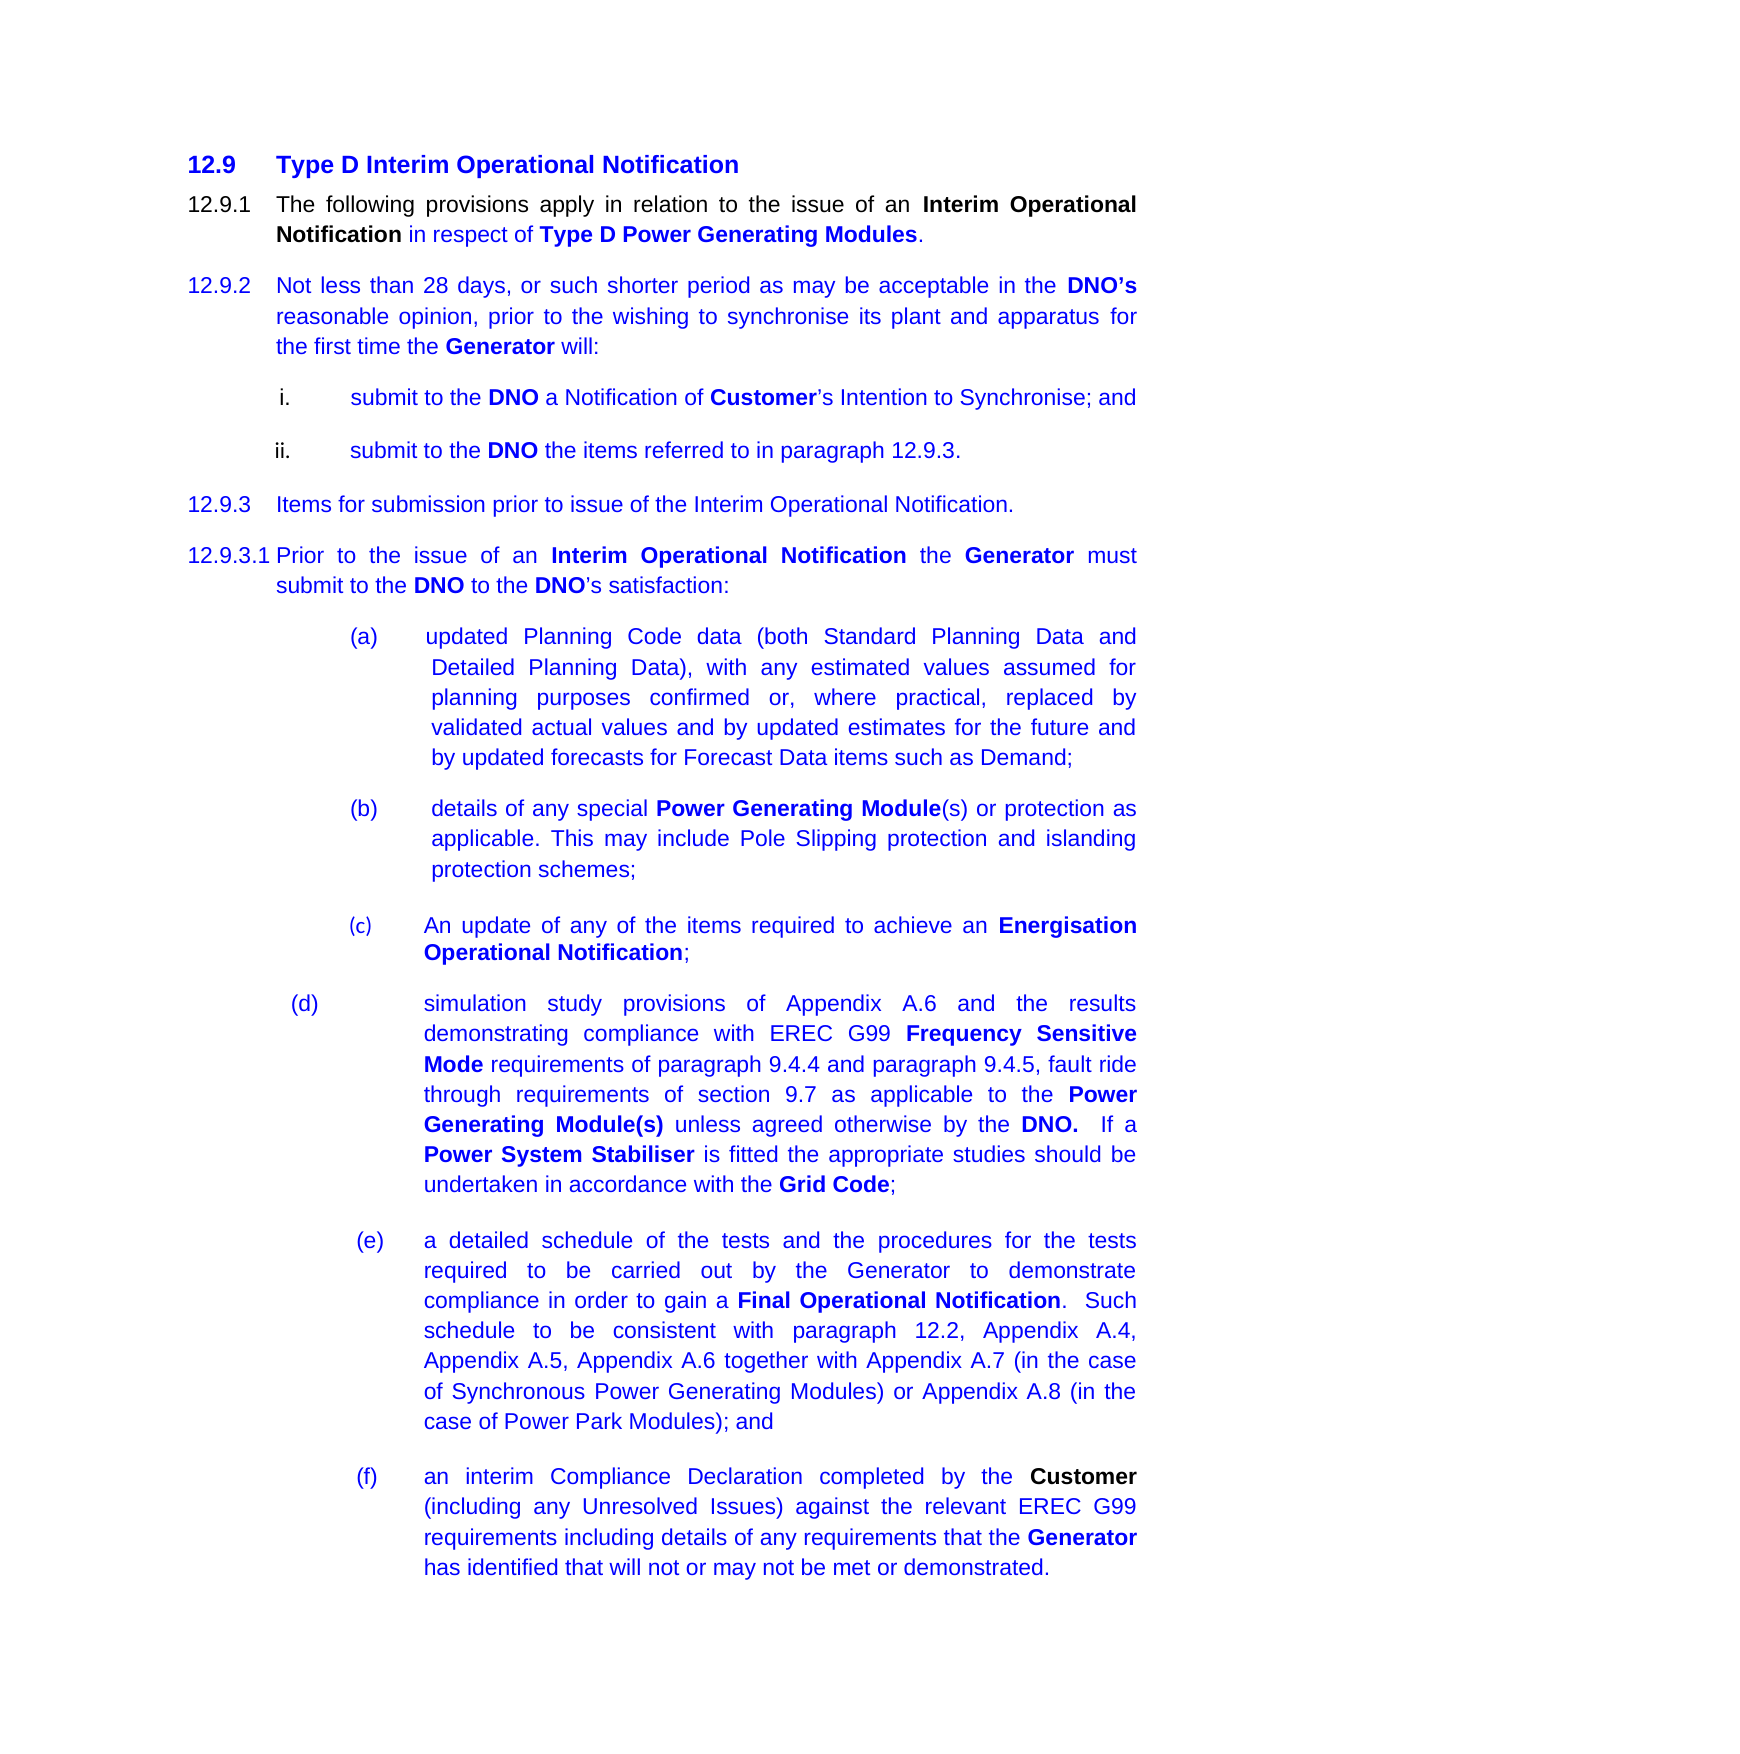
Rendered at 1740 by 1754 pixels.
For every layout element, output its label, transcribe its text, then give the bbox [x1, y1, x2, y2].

text (a) updated Planning Code data (both Standard Planning Data and Detailed Planning Data), with any estimated values assumed for planning purposes confirmed or, where practical, replaced by validated actual values and by updated estimates for the future and by updated forecasts for Forecast Data items such as Demand; [350, 623, 1137, 771]
text (f) an interim Compliance Declaration completed by the Customer (including any Unresolved Issues) against the relevant EREC G99 requirements including details of any requirements that the Generator has identified that will not or may not be met or demonstrated. [356, 1463, 1137, 1580]
text (e) a detailed schedule of the tests and the procedures for the tests required to be carried out by the Generator to demonstrate compliance in order to gain a Final Operational Notification. Such schedule to be consistent with paragraph 12.2, Appendix A.4, Appendix A.5, Appendix A.6 together with Appendix A.7 (in the case of Synchronous Power Generating Modules) or Appendix A.8 (in the case of Power Park Modules); and [356, 1227, 1137, 1434]
text (d) simulation study provisions of Appendix A.6 and the results demonstrating compliance with EREC G99 Frequency Sensitive Mode requirements of paragraph 9.4.4 and paragraph 9.4.5, fault ride through requirements of section 9.7 as applicable to the Power Generating Module(s) unless agreed otherwise by the DNO. If a Power System Stabiliser is fitted the appropriate studies should be undertaken in accordance with the Grid Code; [291, 990, 1137, 1198]
text (b) details of any special Power Generating Module(s) or protection as applicable. This may include Pole Slipping protection and islanding protection schemes; [350, 795, 1137, 882]
subtitle 12.9 Type D Interim Operational Notification [187, 150, 1137, 179]
text 12.9.3.1 Prior to the issue of an Interim Operational Notification the Generator must submit to the DNO to the DNO’s satisfaction: [187, 542, 1137, 599]
text 12.9.2 Not less than 28 days, or such shorter period as may be acceptable in the DNO’s reasonable opinion, prior to the wishing to synchronise its plant and apparatus for the first time the Generator will: [187, 272, 1137, 359]
list submit to the DNO the items referred to in paragraph 12.9.3. [291, 437, 1137, 465]
text 12.9.1 The following provisions apply in relation to the issue of an Interim Operational Notification in respect of Type D Power Generating Modules. [187, 191, 1137, 248]
list submit to the DNO a Notification of Customer’s Intention to Synchronise; and [291, 384, 1137, 437]
list An update of any of the items required to achieve an Energisation Operational Notification; [348, 911, 1137, 965]
text 12.9.3 Items for submission prior to issue of the Interim Operational Notification. [187, 491, 1137, 517]
